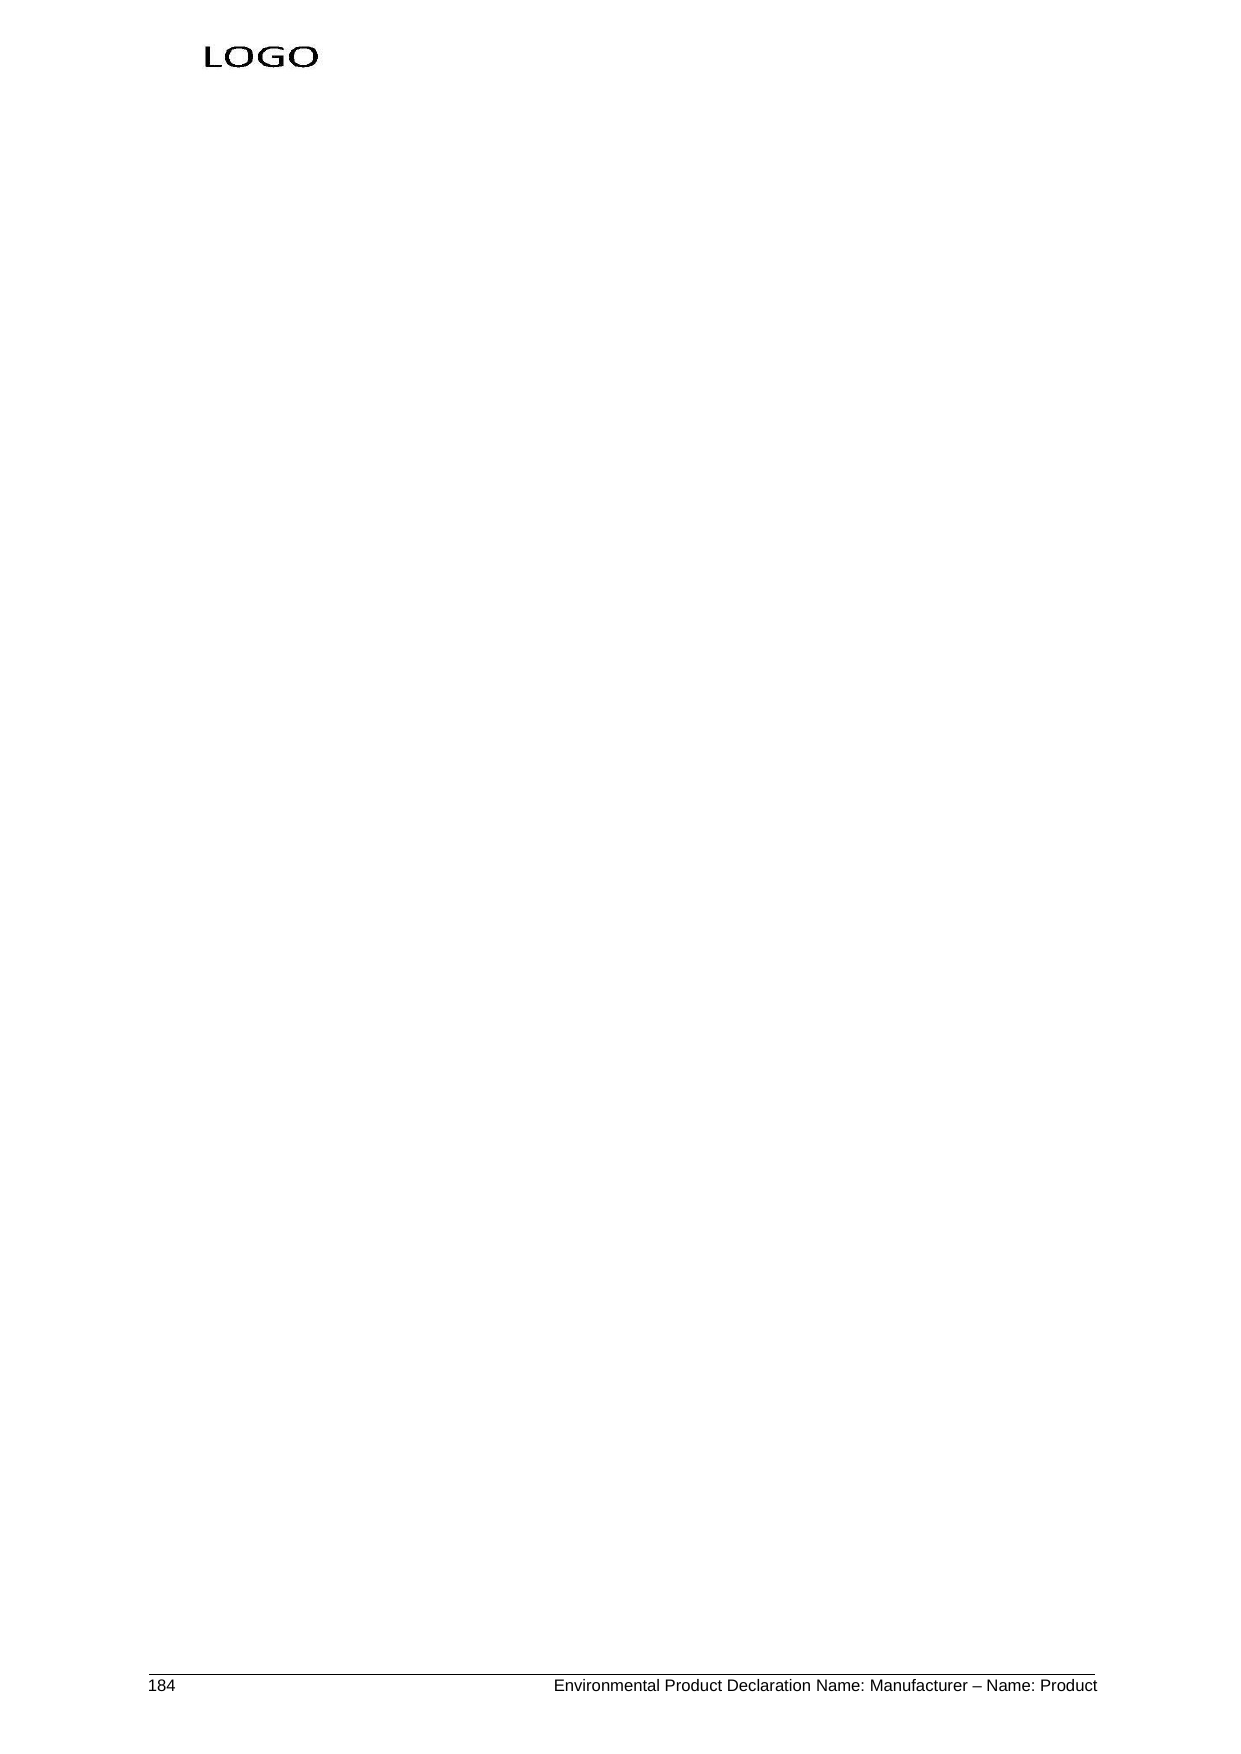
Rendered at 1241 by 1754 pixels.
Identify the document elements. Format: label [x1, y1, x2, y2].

picture [148, 13, 623, 102]
